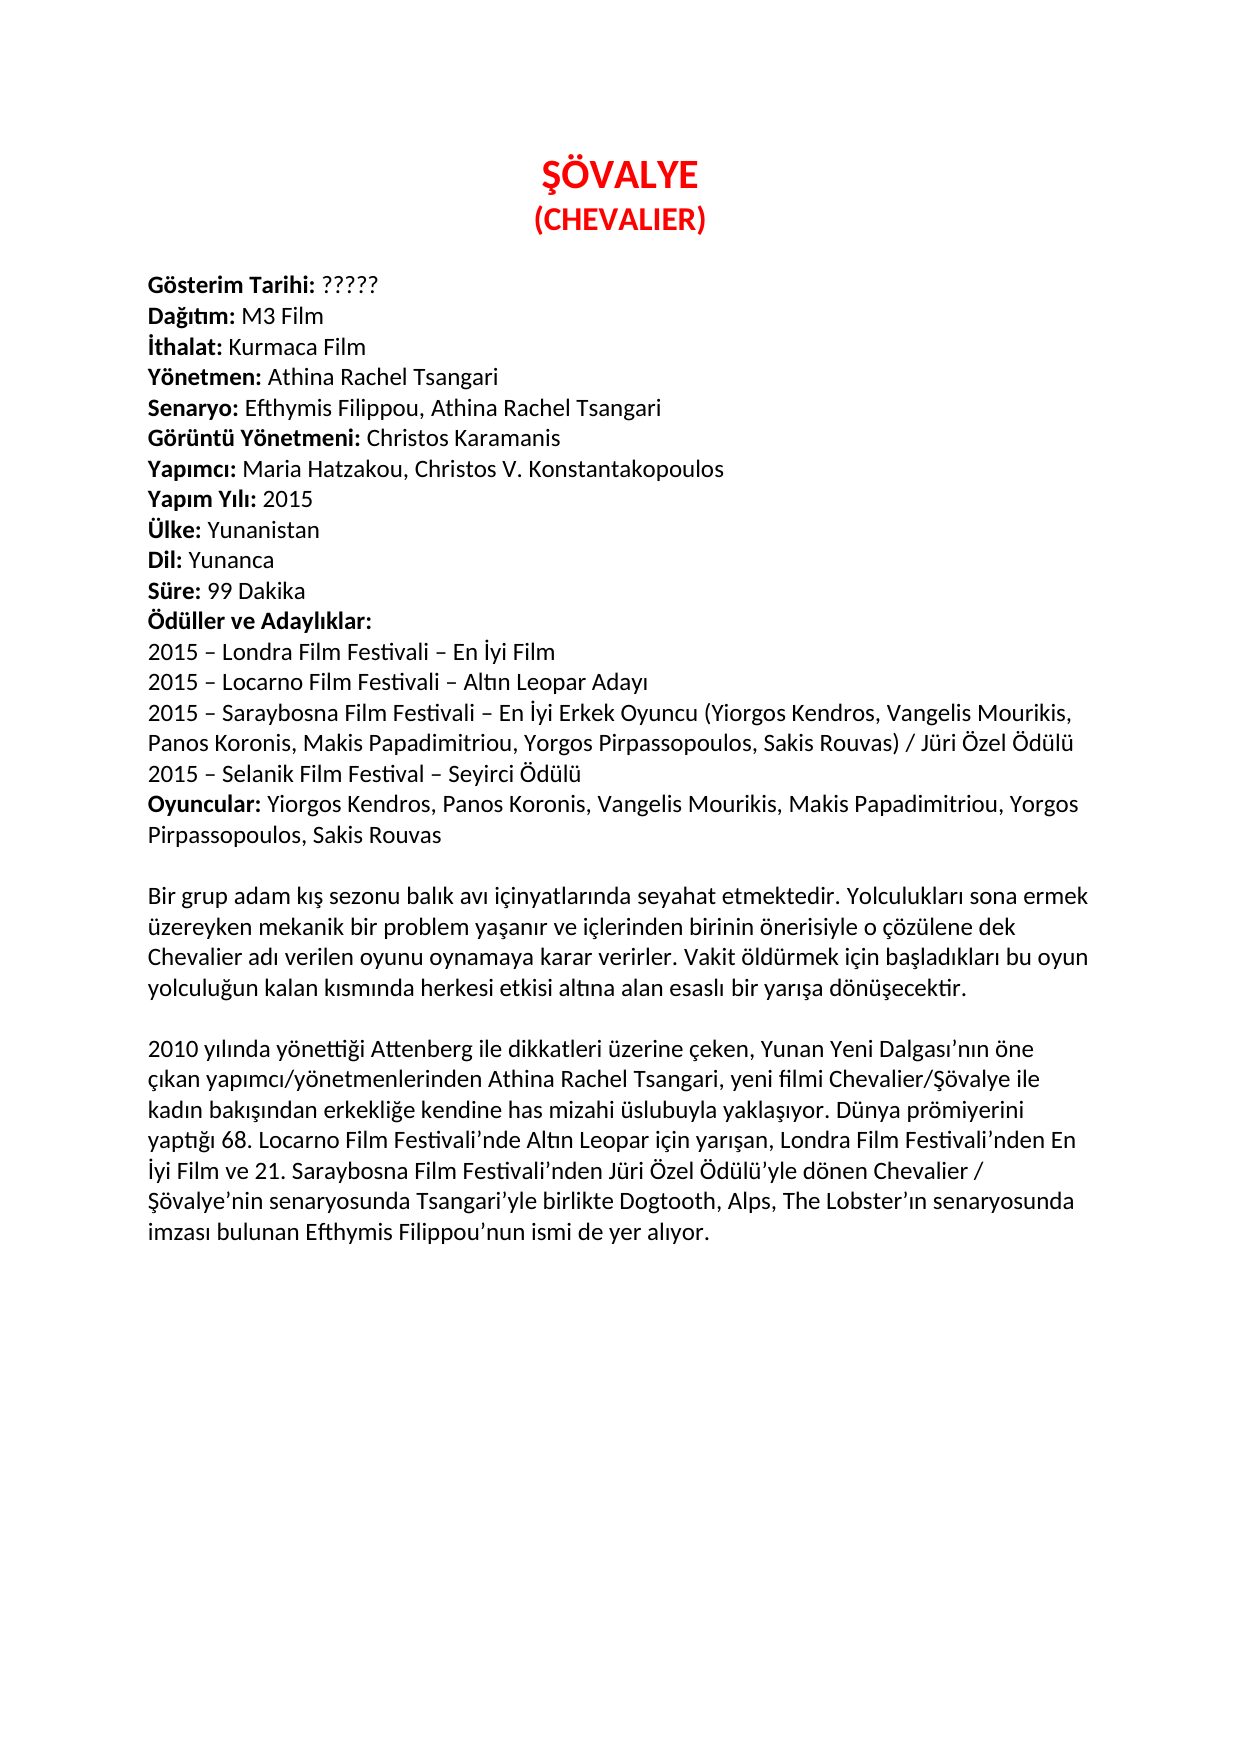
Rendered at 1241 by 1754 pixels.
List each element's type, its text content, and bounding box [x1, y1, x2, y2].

text Oyuncular: Yiorgos Kendros, Panos Koronis, Vangelis Mourikis, Makis Papadimitriou, Yorgos Pirpassopoulos, Sakis Rouvas [148, 788, 1093, 849]
text Senaryo: Efthymis Filippou, Athina Rachel Tsangari [148, 392, 1093, 422]
text 2015 – Selanik Film Festival – Seyirci Ödülü [148, 758, 1093, 788]
text Dil: Yunanca [148, 544, 1093, 575]
text Yönetmen: Athina Rachel Tsangari [148, 361, 1093, 392]
text 2015 – Locarno Film Festivali – Altın Leopar Adayı [148, 666, 1093, 697]
text Bir grup adam kış sezonu balık avı içinyatlarında seyahat etmektedir. Yolculukları sona ermek üzereyken mekanik bir problem yaşanır ve içlerinden birinin önerisiyle o çözülene dek Chevalier adı verilen oyunu oynamaya karar verirler. Vakit öldürmek için başladıkları bu oyun yolculuğun kalan kısmında herkesi etkisi altına alan esaslı bir yarışa dönüşecektir. [148, 880, 1093, 1002]
text (CHEVALIER) [148, 198, 1093, 239]
text Görüntü Yönetmeni: Christos Karamanis [148, 422, 1093, 453]
text Ülke: Yunanistan [148, 514, 1093, 544]
text ŞÖVALYE [148, 148, 1093, 198]
text Süre: 99 Dakika [148, 575, 1093, 605]
text Ödüller ve Adaylıklar: [148, 605, 1093, 636]
text 2010 yılında yönettiği Attenberg ile dikkatleri üzerine çeken, Yunan Yeni Dalgası’nın öne çıkan yapımcı/yönetmenlerinden Athina Rachel Tsangari, yeni filmi Chevalier/Şövalye ile kadın bakışından erkekliğe kendine has mizahi üslubuyla yaklaşıyor. Dünya prömiyerini yaptığı 68. Locarno Film Festivali’nde Altın Leopar için yarışan, Londra Film Festivali’nden En İyi Film ve 21. Saraybosna Film Festivali’nden Jüri Özel Ödülü’yle dönen Chevalier / Şövalye’nin senaryosunda Tsangari’yle birlikte Dogtooth, Alps, The Lobster’ın senaryosunda imzası bulunan Efthymis Filippou’nun ismi de yer alıyor. [148, 1033, 1093, 1246]
text Yapım Yılı: 2015 [148, 483, 1093, 514]
text 2015 – Saraybosna Film Festivali – En İyi Erkek Oyuncu (Yiorgos Kendros, Vangelis Mourikis, Panos Koronis, Makis Papadimitriou, Yorgos Pirpassopoulos, Sakis Rouvas) / Jüri Özel Ödülü [148, 697, 1093, 758]
text Dağıtım: M3 Film [148, 300, 1093, 331]
text Yapımcı: Maria Hatzakou, Christos V. Konstantakopoulos [148, 453, 1093, 483]
text İthalat: Kurmaca Film [148, 331, 1093, 361]
text 2015 – Londra Film Festivali – En İyi Film [148, 636, 1093, 666]
text Gösterim Tarihi: ????? [148, 270, 1093, 300]
